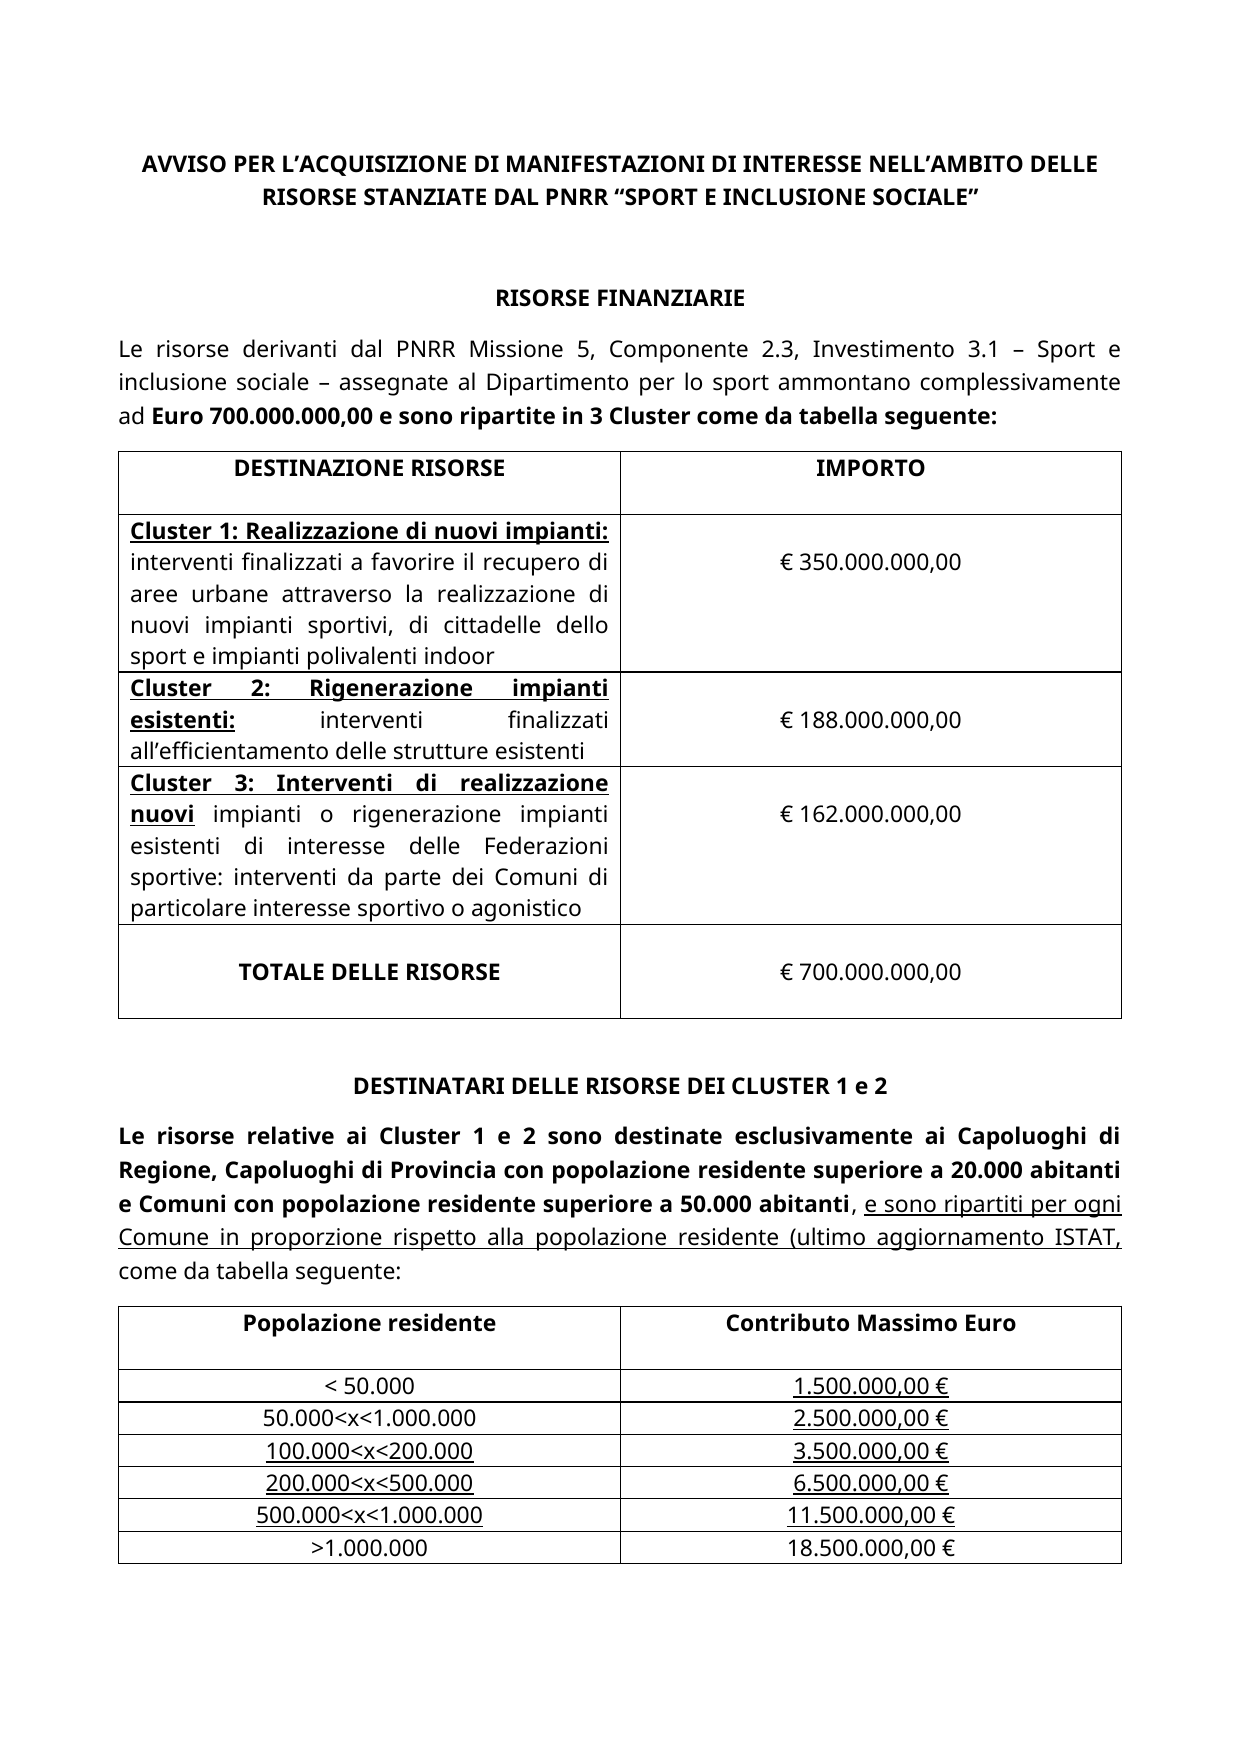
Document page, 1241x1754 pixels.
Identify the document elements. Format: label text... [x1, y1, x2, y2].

table_cell Cluster 3: Interventi di realizzazione nuovi impianti o rigenerazione impianti esistenti di interesse delle Federazioni sportive: interventi da parte dei Comuni di particolare interesse sportivo o agonistico [119, 767, 620, 923]
table_cell TOTALE DELLE RISORSE [119, 925, 620, 1018]
table_cell 100.000<x<200.000 [119, 1435, 620, 1466]
text Le risorse derivanti dal PNRR Missione 5, Componente 2.3, Investimento 3.1 – Sport e inclusione sociale – assegnate al Dipartimento per lo sport ammontano complessivamente ad Euro 700.000.000,00 e sono ripartite in 3 Cluster come da tabella seguente: [118, 333, 1122, 431]
table_cell 1.500.000,00 € [621, 1370, 1121, 1401]
table_cell 3.500.000,00 € [621, 1435, 1121, 1466]
table_cell 18.500.000,00 € [621, 1532, 1121, 1563]
table_cell 6.500.000,00 € [621, 1467, 1121, 1498]
table_cell 11.500.000,00 € [621, 1499, 1121, 1531]
text Le risorse relative ai Cluster 1 e 2 sono destinate esclusivamente ai Capoluoghi di Regione, Capoluoghi di Provincia con popolazione residente superiore a 20.000 abitanti e Comuni con popolazione residente superiore a 50.000 abitanti, e sono ripartiti per ogni Comune in proporzione rispetto alla popolazione residente (ultimo aggiornamento ISTAT, come da tabella seguente: [118, 1120, 1122, 1248]
table_cell 50.000<x<1.000.000 [119, 1403, 620, 1434]
table_cell € 700.000.000,00 [621, 925, 1121, 1018]
table_header IMPORTO [621, 452, 1121, 514]
table_header DESTINAZIONE RISORSE [119, 452, 620, 514]
table_cell 200.000<x<500.000 [119, 1467, 620, 1498]
table_cell Cluster 2: Rigenerazione impianti esistenti: interventi finalizzati all’efficientamento delle strutture esistenti [119, 673, 620, 766]
table_cell Cluster 1: Realizzazione di nuovi impianti: interventi finalizzati a favorire il recupero di aree urbane attraverso la realizzazione di nuovi impianti sportivi, di cittadelle dello sport e impianti polivalenti indoor [119, 515, 620, 671]
table_header Contributo Massimo Euro [621, 1307, 1121, 1369]
table_cell € 188.000.000,00 [621, 673, 1121, 766]
table_cell € 162.000.000,00 [621, 767, 1121, 923]
text AVVISO PER L’ACQUISIZIONE DI MANIFESTAZIONI DI INTERESSE NELL’AMBITO DELLE RISORSE STANZIATE DAL PNRR “SPORT E INCLUSIONE SOCIALE” [118, 148, 1122, 213]
text RISORSE FINANZIARIE [118, 282, 1122, 313]
table_header Popolazione residente [119, 1307, 620, 1369]
table_cell 2.500.000,00 € [621, 1403, 1121, 1434]
table_cell € 350.000.000,00 [621, 515, 1121, 671]
table_cell >1.000.000 [119, 1532, 620, 1563]
table_cell 500.000<x<1.000.000 [119, 1499, 620, 1531]
text Le risorse relative ai Cluster 1 e 2 sono destinate esclusivamente ai Capoluoghi di Regione, Capoluoghi di Provincia con popolazione residente superiore a 20.000 abitanti e Comuni con popolazione residente superiore a 50.000 abitanti, e sono ripartiti per ogni Comune in proporzione rispetto alla popolazione residente (ultimo aggiornamento ISTAT, come da tabella seguente: [118, 1249, 1122, 1286]
text DESTINATARI DELLE RISORSE DEI CLUSTER 1 e 2 [118, 1070, 1122, 1101]
table_cell < 50.000 [119, 1370, 620, 1401]
